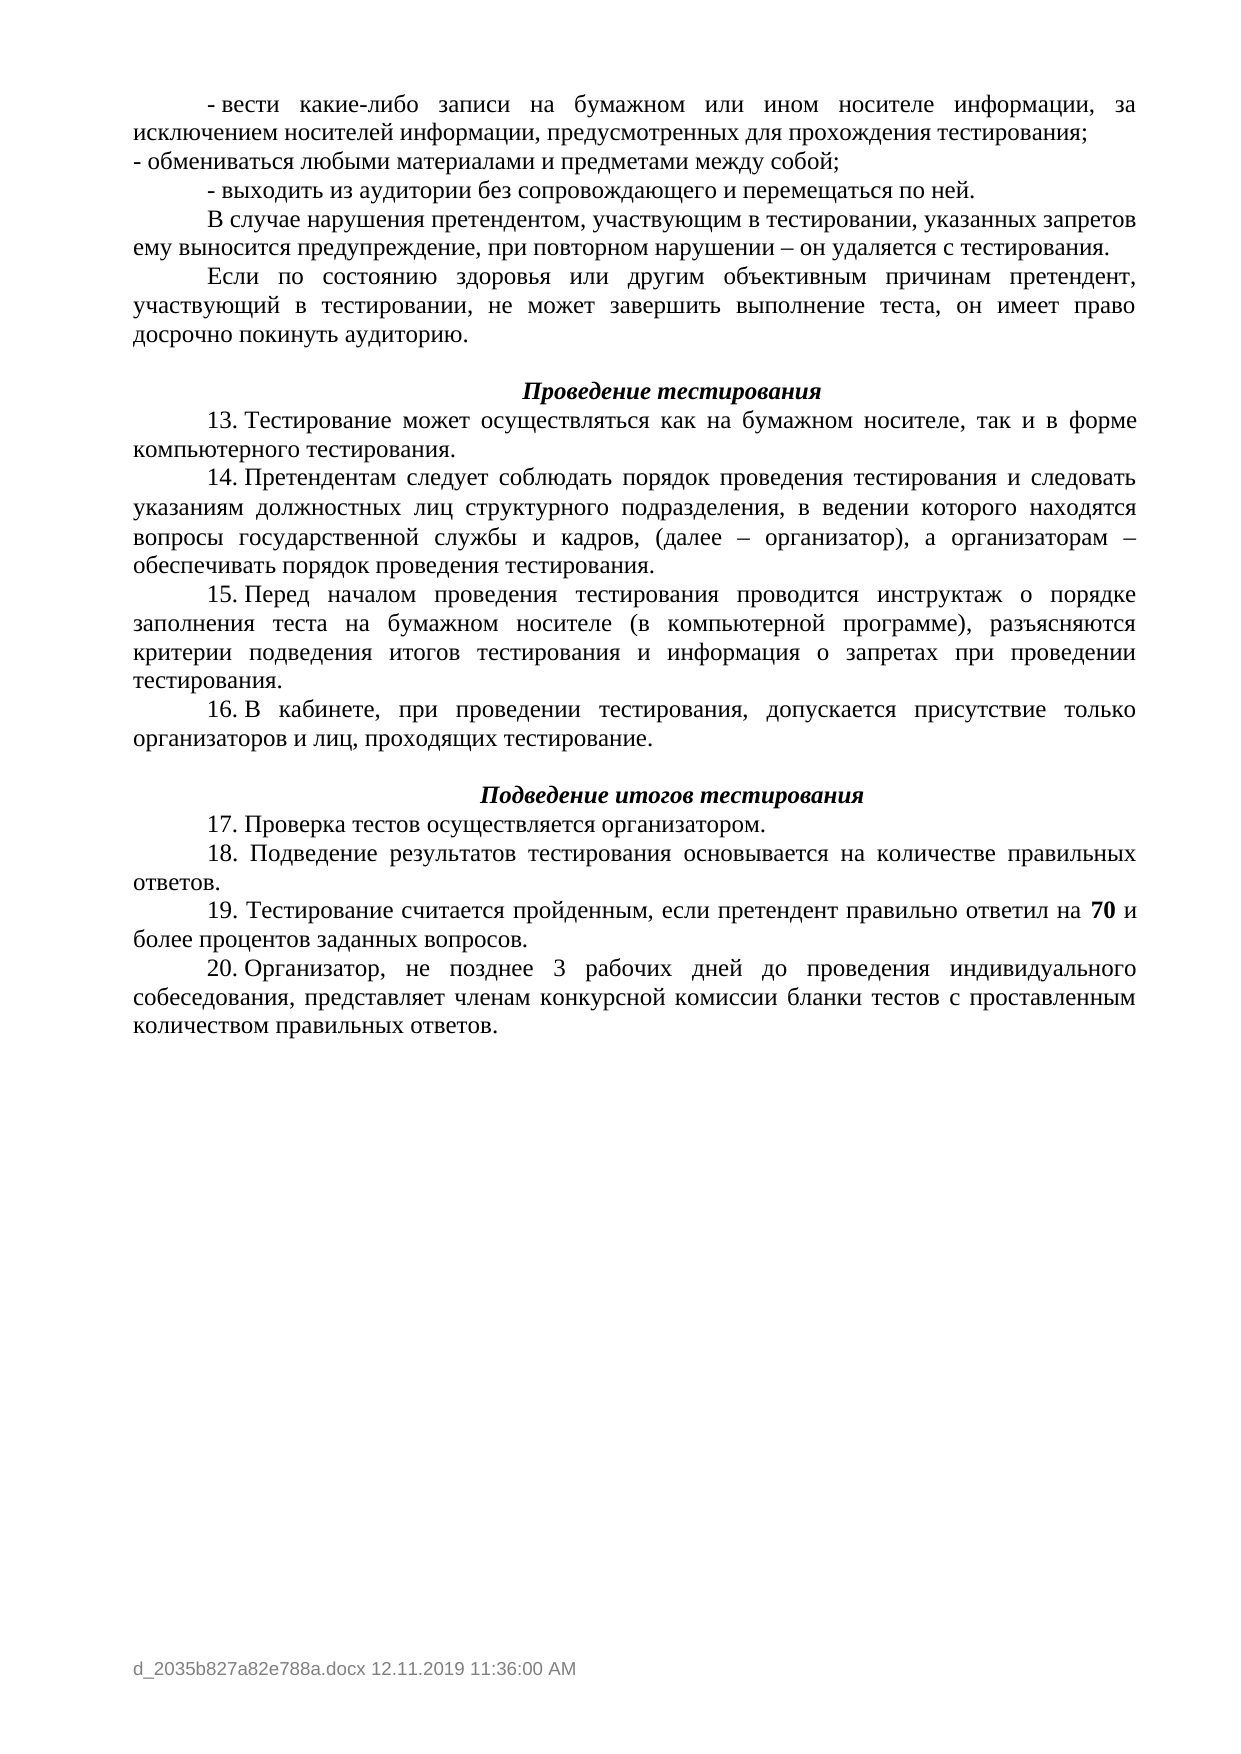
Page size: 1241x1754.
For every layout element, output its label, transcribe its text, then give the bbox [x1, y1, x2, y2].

text 18. Подведение результатов тестирования основывается на количестве правильных ответов. [133, 838, 1137, 895]
text - выходить из аудитории без сопровождающего и перемещаться по ней. [133, 175, 1137, 204]
text 16. В кабинете, при проведении тестирования, допускается присутствие только организаторов и лиц, проходящих тестирование. [133, 694, 1137, 752]
text 14. Претендентам следует соблюдать порядок проведения тестирования и следовать указаниям должностных лиц структурного подразделения, в ведении которого находятся вопросы государственной службы и кадров, (далее – организатор), а организаторам – обеспечивать порядок проведения тестирования. [133, 462, 1137, 579]
text В случае нарушения претендентом, участвующим в тестировании, указанных запретов ему выносится предупреждение, при повторном нарушении – он удаляется с тестирования. [133, 204, 1137, 261]
text Подведение итогов тестирования [207, 780, 1137, 809]
text 19. Тестирование считается пройденным, если претендент правильно ответил на 70 и более процентов заданных вопросов. [133, 895, 1137, 953]
text 15. Перед началом проведения тестирования проводится инструктаж о порядке заполнения теста на бумажном носителе (в компьютерной программе), разъясняются критерии подведения итогов тестирования и информация о запретах при проведении тестирования. [133, 579, 1137, 694]
text 20. Организатор, не позднее 3 рабочих дней до проведения индивидуального собеседования, представляет членам конкурсной комиссии бланки тестов с проставленным количеством правильных ответов. [133, 953, 1137, 1039]
text - вести какие-либо записи на бумажном или ином носителе информации, за исключением носителей информации, предусмотренных для прохождения тестирования; [133, 89, 1137, 146]
text Проведение тестирования [207, 376, 1137, 405]
text 17. Проверка тестов осуществляется организатором. [207, 809, 1137, 838]
text 13. Тестирование может осуществляться как на бумажном носителе, так и в форме компьютерного тестирования. [133, 405, 1137, 462]
text - обмениваться любыми материалами и предметами между собой; [133, 146, 1137, 175]
text Если по состоянию здоровья или другим объективным причинам претендент, участвующий в тестировании, не может завершить выполнение теста, он имеет право досрочно покинуть аудиторию. [133, 261, 1137, 347]
